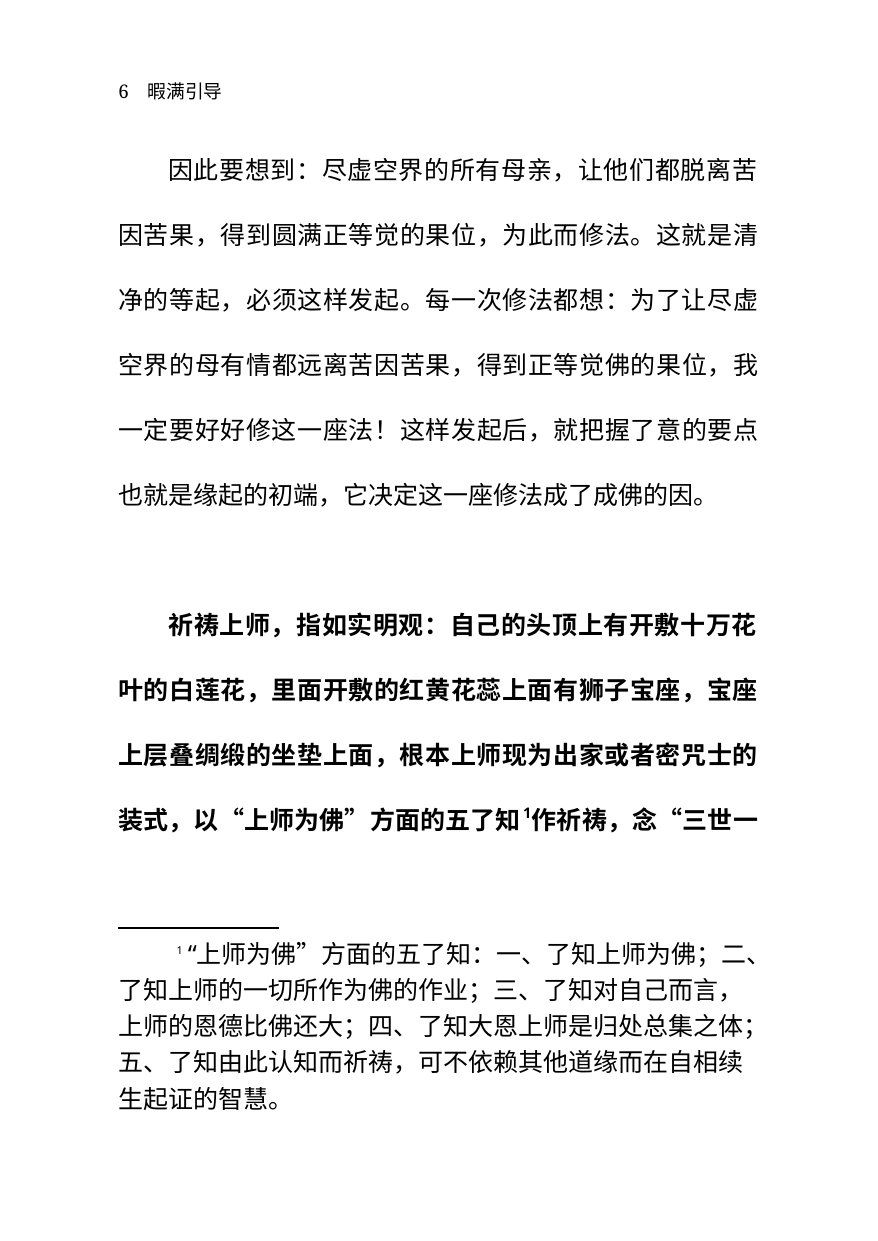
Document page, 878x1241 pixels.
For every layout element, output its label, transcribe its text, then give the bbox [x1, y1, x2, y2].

text 因此要想到：尽虚空界的所有母亲，让他们都脱离苦因苦果，得到圆满正等觉的果位，为此而修法。这就是清净的等起，必须这样发起。每一次修法都想：为了让尽虚空界的母有情都远离苦因苦果，得到正等觉佛的果位，我一定要好好修这一座法！这样发起后，就把握了意的要点，也就是缘起的初端，它决定这一座修法成了成佛的因。 [118, 136, 759, 526]
text 祈祷上师，指如实明观：自己的头顶上有开敷十万花叶的白莲花，里面开敷的红黄花蕊上面有狮子宝座，宝座上层叠绸缎的坐垫上面，根本上师现为出家或者密咒士的装式，以“上师为佛”方面的五了知作祈祷，念“三世一切佛……”以及四部退心法头尾处的祈请颂，而以胜解、恭敬深切祈祷，由此上师以意大怜愍化光后入于自身，与上师心心无别而融合的境界中，不回忆过去，不迎接未来，不使当下的分别相续，随力住于定中。此等是入座前的前行。 [118, 591, 759, 851]
